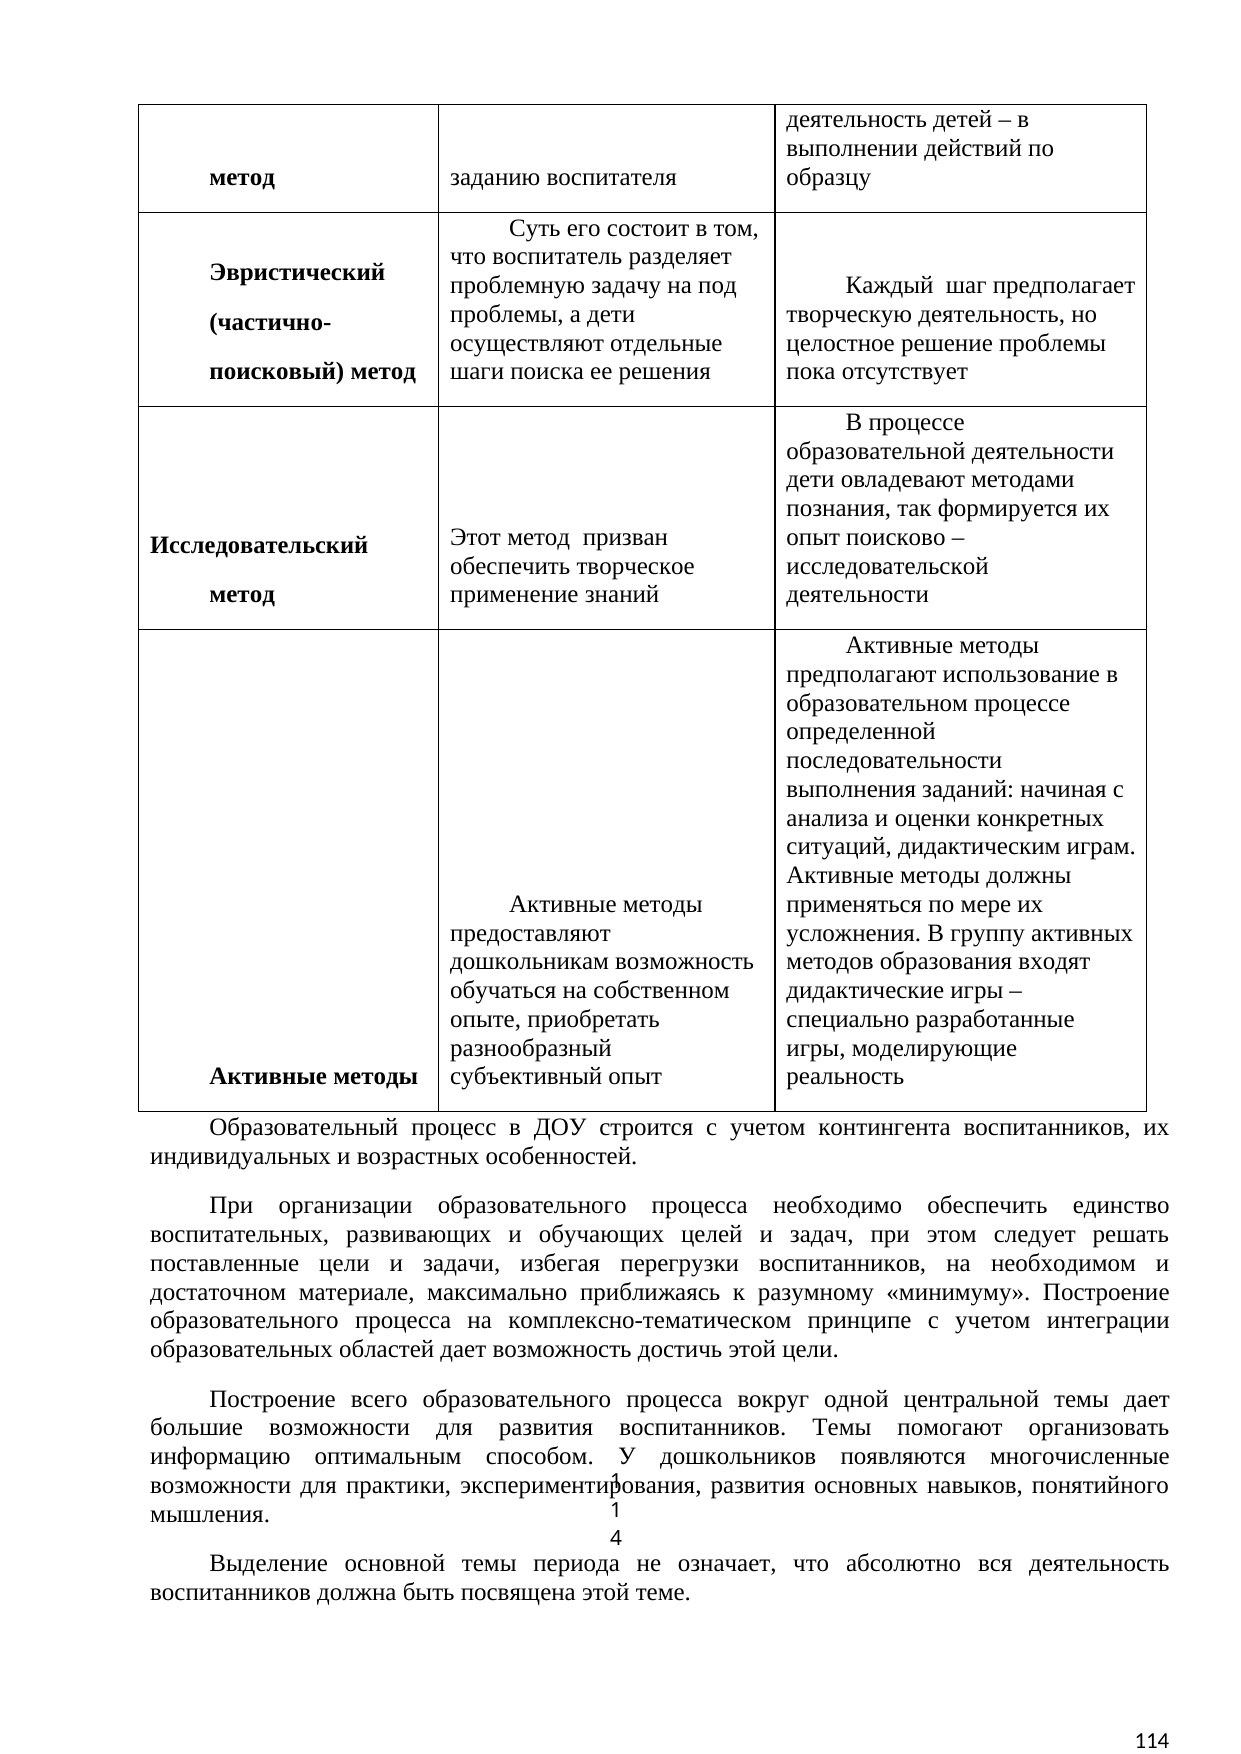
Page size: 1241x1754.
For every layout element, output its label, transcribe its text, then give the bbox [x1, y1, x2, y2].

table_cell Каждый шаг предполагает творческую деятельность, но целостное решение проблемы пока отсутствует [776, 213, 1146, 406]
table_cell Активные методы [139, 630, 438, 1111]
table_cell В процессе образовательной деятельности дети овладевают методами познания, так формируется их опыт поисково – исследовательской деятельности [776, 407, 1146, 629]
table_cell Исследовательский метод [139, 407, 438, 629]
table_cell Активные методы предоставляют дошкольникам возможность обучаться на собственном опыте, приобретать разнообразный субъективный опыт [439, 630, 774, 1111]
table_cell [776, 105, 1146, 212]
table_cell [139, 105, 438, 212]
table_cell Эвристический (частично- поисковый) метод [139, 213, 438, 406]
text Построение всего образовательного процесса вокруг одной центральной темы дает большие возможности для развития воспитанников. Темы помогают организовать информацию оптимальным способом. У дошкольников появляются многочисленные возможности для практики, экспериментирования, развития основных навыков, понятийного мышления. [150, 1384, 1170, 1527]
table_cell Суть его состоит в том, что воспитатель разделяет проблемную задачу на под проблемы, а дети осуществляют отдельные шаги поиска ее решения [439, 213, 774, 406]
table_cell Этот метод призван обеспечить творческое применение знаний [439, 407, 774, 629]
text Выделение основной темы периода не означает, что абсолютно вся деятельность воспитанников должна быть посвящена этой теме. [150, 1548, 1170, 1606]
text При организации образовательного процесса необходимо обеспечить единство воспитательных, развивающих и обучающих целей и задач, при этом следует решать поставленные цели и задачи, избегая перегрузки воспитанников, на необходимом и достаточном материале, максимально приближаясь к разумному «минимуму». Построение образовательного процесса на комплексно-тематическом принципе с учетом интеграции образовательных областей дает возможность достичь этой цели. [150, 1190, 1170, 1363]
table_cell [439, 105, 774, 212]
text Образовательный процесс в ДОУ строится с учетом контингента воспитанников, их индивидуальных и возрастных особенностей. [150, 1112, 1170, 1169]
table_cell Активные методы предполагают использование в образовательном процессе определенной последовательности выполнения заданий: начиная с анализа и оценки конкретных ситуаций, дидактическим играм. Активные методы должны применяться по мере их усложнения. В группу активных методов образования входят дидактические игры – специально разработанные игры, моделирующие реальность [776, 630, 1146, 1111]
